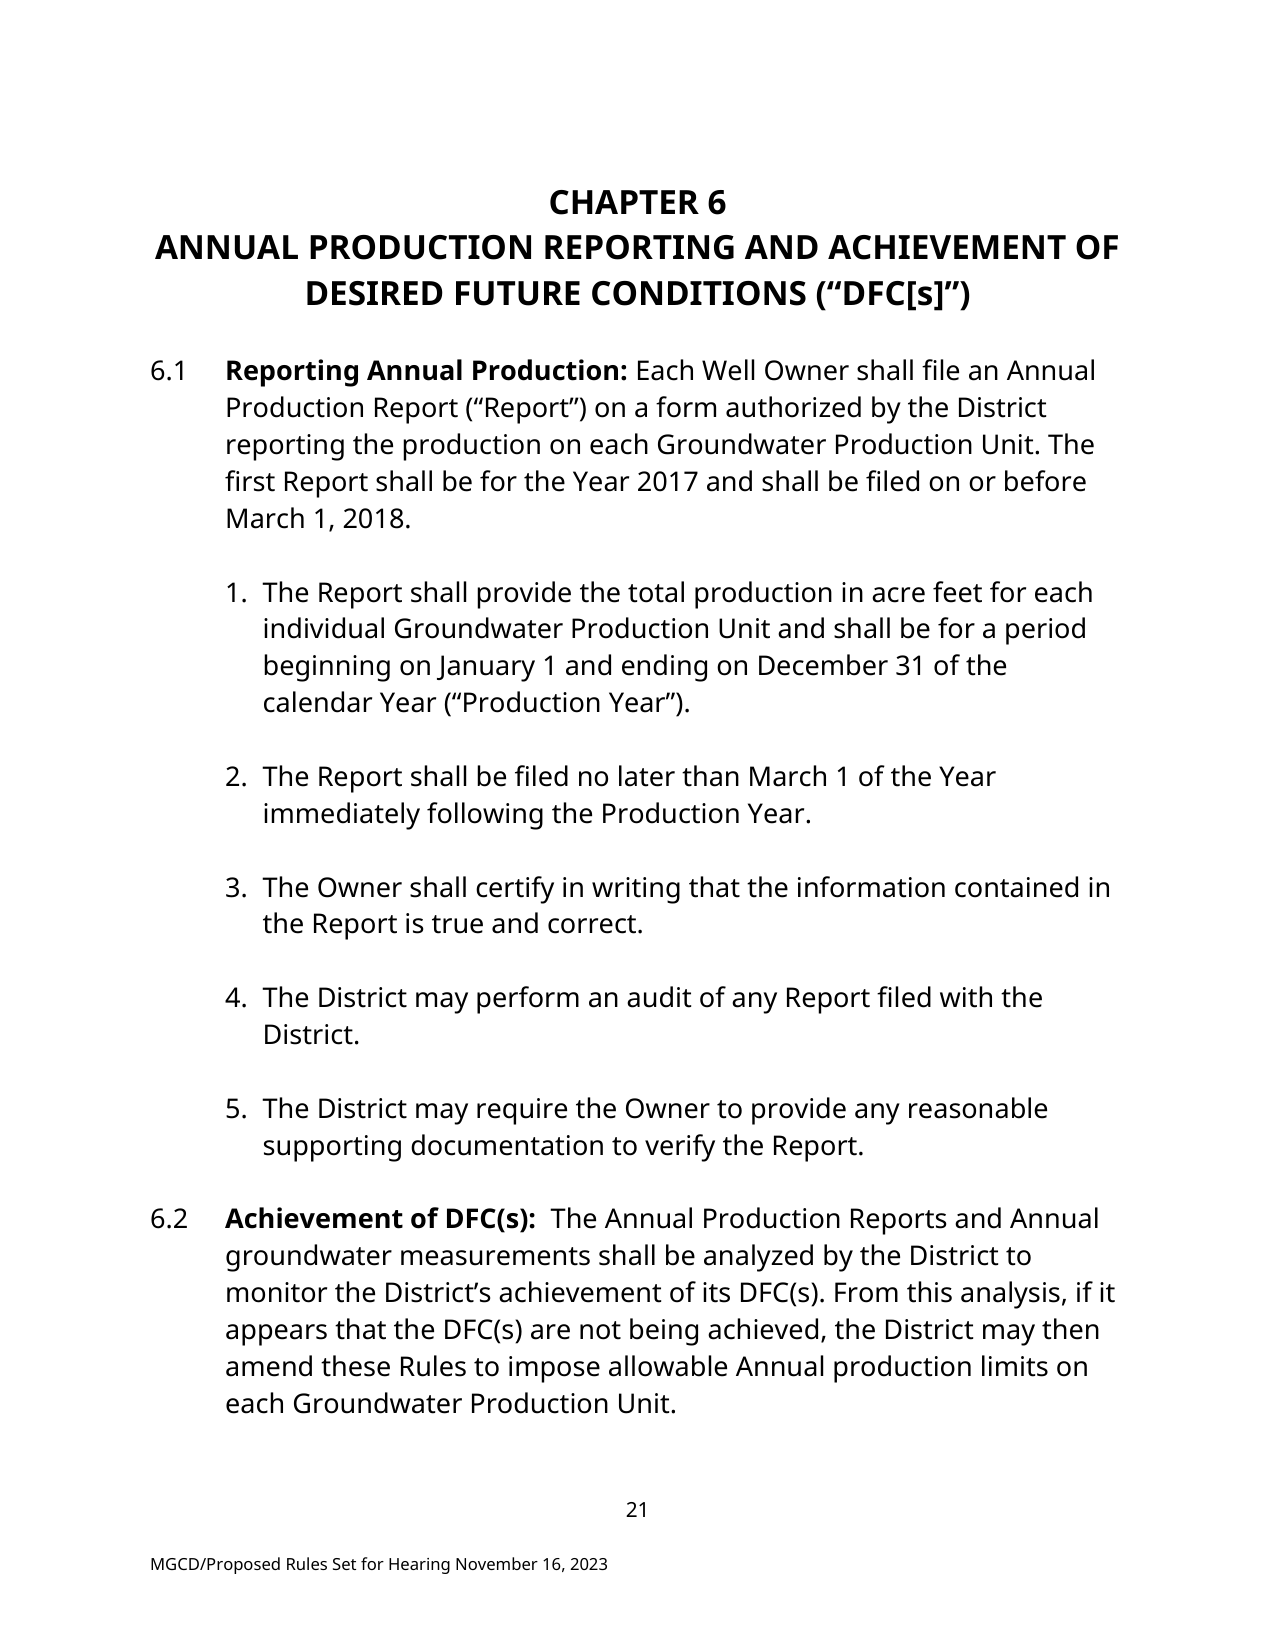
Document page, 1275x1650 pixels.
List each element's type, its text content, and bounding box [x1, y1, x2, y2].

list The Report shall be filed no later than March 1 of the Year immediately following the Production Year. [225, 757, 1125, 831]
text 6.2 Achievement of DFC(s): The Annual Production Reports and Annual groundwater measurements shall be analyzed by the District to monitor the District’s achievement of its DFC(s). From this analysis, if it appears that the DFC(s) are not being achieved, the District may then amend these Rules to impose allowable Annual production limits on each Groundwater Production Unit. [150, 1200, 1125, 1421]
list The Owner shall certify in writing that the information contained in the Report is true and correct. [225, 868, 1125, 942]
list The District may perform an audit of any Report filed with the District. [225, 979, 1125, 1052]
text 6.1 Reporting Annual Production: Each Well Owner shall file an Annual Production Report (“Report”) on a form authorized by the District reporting the production on each Groundwater Production Unit. The first Report shall be for the Year 2017 and shall be filed on or before March 1, 2018. [150, 352, 1125, 536]
text CHAPTER 6 [150, 150, 1125, 224]
list The District may require the Owner to provide any reasonable supporting documentation to verify the Report. [225, 1089, 1125, 1163]
list The Report shall provide the total production in acre feet for each individual Groundwater Production Unit and shall be for a period beginning on January 1 and ending on December 31 of the calendar Year (“Production Year”). [225, 573, 1125, 721]
text ANNUAL PRODUCTION REPORTING AND ACHIEVEMENT OF DESIRED FUTURE CONDITIONS (“DFC[s]”) [150, 224, 1125, 315]
